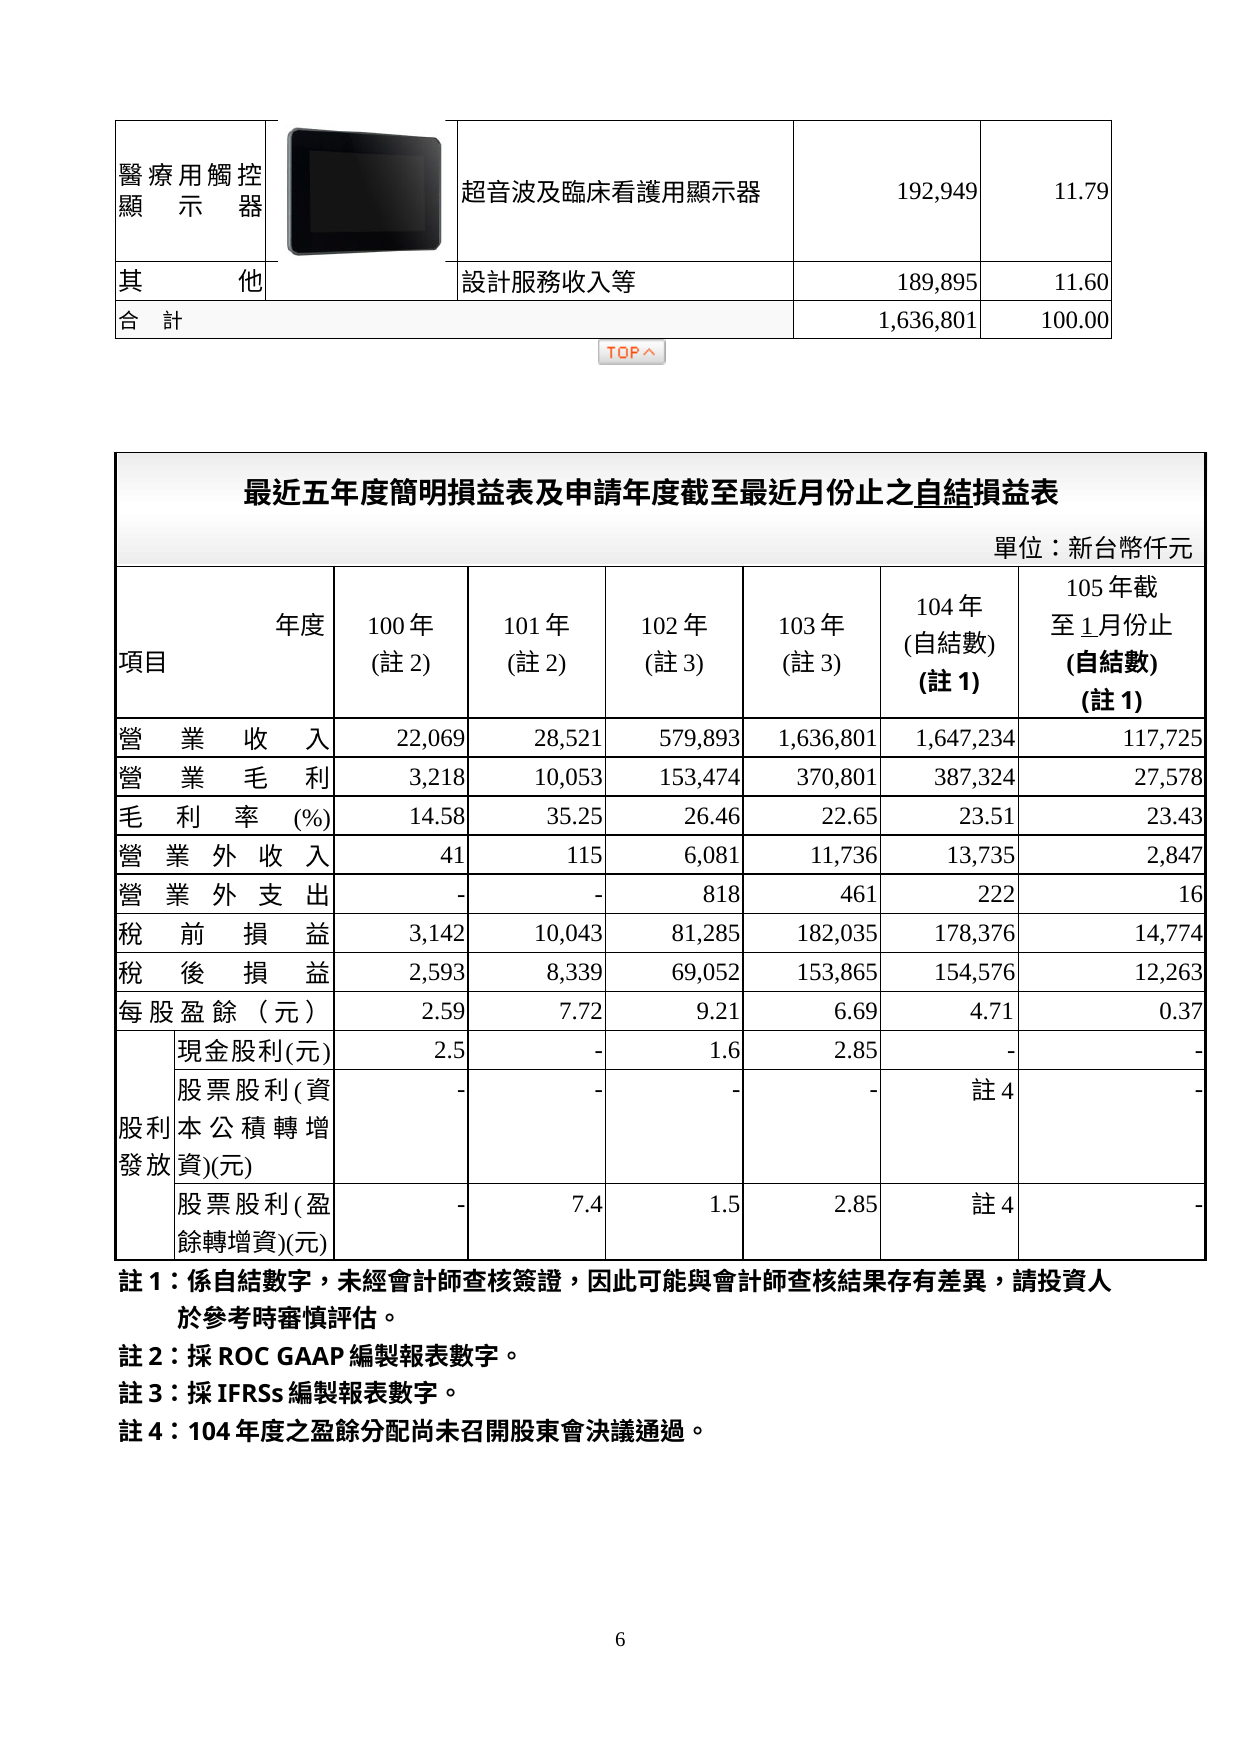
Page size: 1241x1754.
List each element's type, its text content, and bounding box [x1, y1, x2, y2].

table_cell 2.85 [744, 1184, 880, 1259]
table_cell 153,865 [744, 953, 880, 991]
table_cell 註4 [881, 1070, 1018, 1183]
table_cell [266, 121, 278, 261]
table_cell 370,801 [744, 758, 880, 795]
table_cell 23.43 [1019, 797, 1204, 834]
table_cell 23.51 [881, 797, 1018, 834]
table_cell 115 [469, 836, 605, 873]
table_cell 1.5 [606, 1184, 742, 1259]
table_cell - [469, 1031, 605, 1069]
table_cell 11.60 [981, 262, 1111, 300]
table_cell 182,035 [744, 914, 880, 951]
table_cell 189,895 [794, 262, 980, 300]
table_cell 101年 (註2) [469, 567, 605, 717]
table_cell 2.59 [335, 992, 467, 1029]
text 註2：採ROC GAAP編製報表數字。 [118, 1336, 1122, 1373]
table_cell 41 [335, 836, 467, 873]
text 註3：採IFRSs編製報表數字。 [118, 1373, 1122, 1411]
table_cell 192,949 [794, 121, 980, 261]
table_cell 股票股利(資本公積轉增資)(元) [175, 1070, 333, 1183]
table_cell 100年 (註2) [335, 567, 467, 717]
table_cell - [469, 1070, 605, 1183]
table_cell 3,142 [335, 914, 467, 951]
table_cell 2.85 [744, 1031, 880, 1069]
table_cell 9.21 [606, 992, 742, 1029]
table_cell 醫療用觸控顯示器 [116, 121, 265, 261]
table_cell 股票股利(盈餘轉增資)(元) [175, 1184, 333, 1259]
table_cell 153,474 [606, 758, 742, 795]
table_cell 營業收入 [117, 719, 333, 756]
table_cell 27,578 [1019, 758, 1204, 795]
table_cell 14,774 [1019, 914, 1204, 951]
table_cell 現金股利(元) [175, 1031, 333, 1069]
table_cell 35.25 [469, 797, 605, 834]
table_cell 7.4 [469, 1184, 605, 1259]
table_cell 154,576 [881, 953, 1018, 991]
table_cell - [1019, 1031, 1204, 1069]
table_cell 營業外收入 [117, 836, 333, 873]
table_cell 超音波及臨床看護用顯示器 [458, 121, 793, 261]
table_cell 6,081 [606, 836, 742, 873]
table_cell 22,069 [335, 719, 467, 756]
table_cell - [881, 1031, 1018, 1069]
table_cell 年度 項目 [117, 567, 333, 717]
text 註4：104年度之盈餘分配尚未召開股東會決議通過。 [118, 1411, 1122, 1448]
table_cell 稅前損益 [117, 914, 333, 951]
table_cell 14.58 [335, 797, 467, 834]
table_cell 7.72 [469, 992, 605, 1029]
table_cell - [469, 875, 605, 912]
table_cell 26.46 [606, 797, 742, 834]
table_cell 0.37 [1019, 992, 1204, 1029]
table_cell 105年截 至1月份止 (自結數) (註1) [1019, 567, 1204, 717]
table_cell 22.65 [744, 797, 880, 834]
table_cell 16 [1019, 875, 1204, 912]
table_cell 營業外支出 [117, 875, 333, 912]
table_cell 1,647,234 [881, 719, 1018, 756]
table_cell 設計服務收入等 [458, 262, 793, 300]
table_cell 4.71 [881, 992, 1018, 1029]
table_cell 11.79 [981, 121, 1111, 261]
table_cell 每股盈餘（元） [117, 992, 333, 1029]
table_cell - [606, 1070, 742, 1183]
table_cell 28,521 [469, 719, 605, 756]
table_cell 11,736 [744, 836, 880, 873]
table_cell 註4 [881, 1184, 1018, 1259]
table_cell 1,636,801 [744, 719, 880, 756]
table_cell - [335, 1070, 467, 1183]
table_cell 1,636,801 [794, 301, 980, 338]
table_cell 100.00 [981, 301, 1111, 338]
table_cell 3,218 [335, 758, 467, 795]
table_cell 579,893 [606, 719, 742, 756]
table_cell 818 [606, 875, 742, 912]
table_cell - [744, 1070, 880, 1183]
table_cell - [1019, 1070, 1204, 1183]
table_cell 其他 [116, 262, 265, 300]
table_cell 6.69 [744, 992, 880, 1029]
table_cell 81,285 [606, 914, 742, 951]
table_cell 毛利率(%) [117, 797, 333, 834]
table_cell 117,725 [1019, 719, 1204, 756]
table_cell 股利發放 [117, 1031, 174, 1259]
table_cell 2,593 [335, 953, 467, 991]
table_cell 69,052 [606, 953, 742, 991]
table_cell 1.6 [606, 1031, 742, 1069]
table_cell 104年 (自結數) (註1) [881, 567, 1018, 717]
table_cell - [1019, 1184, 1204, 1259]
table_cell 461 [744, 875, 880, 912]
table_cell - [335, 875, 467, 912]
table_cell 10,043 [469, 914, 605, 951]
table_cell - [335, 1184, 467, 1259]
table_cell 2.5 [335, 1031, 467, 1069]
table_cell [446, 121, 457, 261]
table_cell 合 計 [116, 301, 793, 338]
table_cell 10,053 [469, 758, 605, 795]
text 註1：係自結數字，未經會計師查核簽證，因此可能與會計師查核結果存有差異，請投資人於參考時審慎評估。 [118, 1261, 1122, 1336]
table_cell 103年 (註3) [744, 567, 880, 717]
table_cell 稅後損益 [117, 953, 333, 991]
picture [278, 120, 446, 262]
table_cell 178,376 [881, 914, 1018, 951]
table_header 最近五年度簡明損益表及申請年度截至最近月份止之自結損益表 單位：新台幣仟元 [117, 453, 1204, 566]
table_cell 2,847 [1019, 836, 1204, 873]
table_cell 387,324 [881, 758, 1018, 795]
table_cell 222 [881, 875, 1018, 912]
table_cell [266, 262, 457, 300]
table_cell 13,735 [881, 836, 1018, 873]
table_cell 12,263 [1019, 953, 1204, 991]
table_cell 8,339 [469, 953, 605, 991]
picture [598, 339, 666, 365]
table_cell 102年 (註3) [606, 567, 742, 717]
table_cell 營業毛利 [117, 758, 333, 795]
